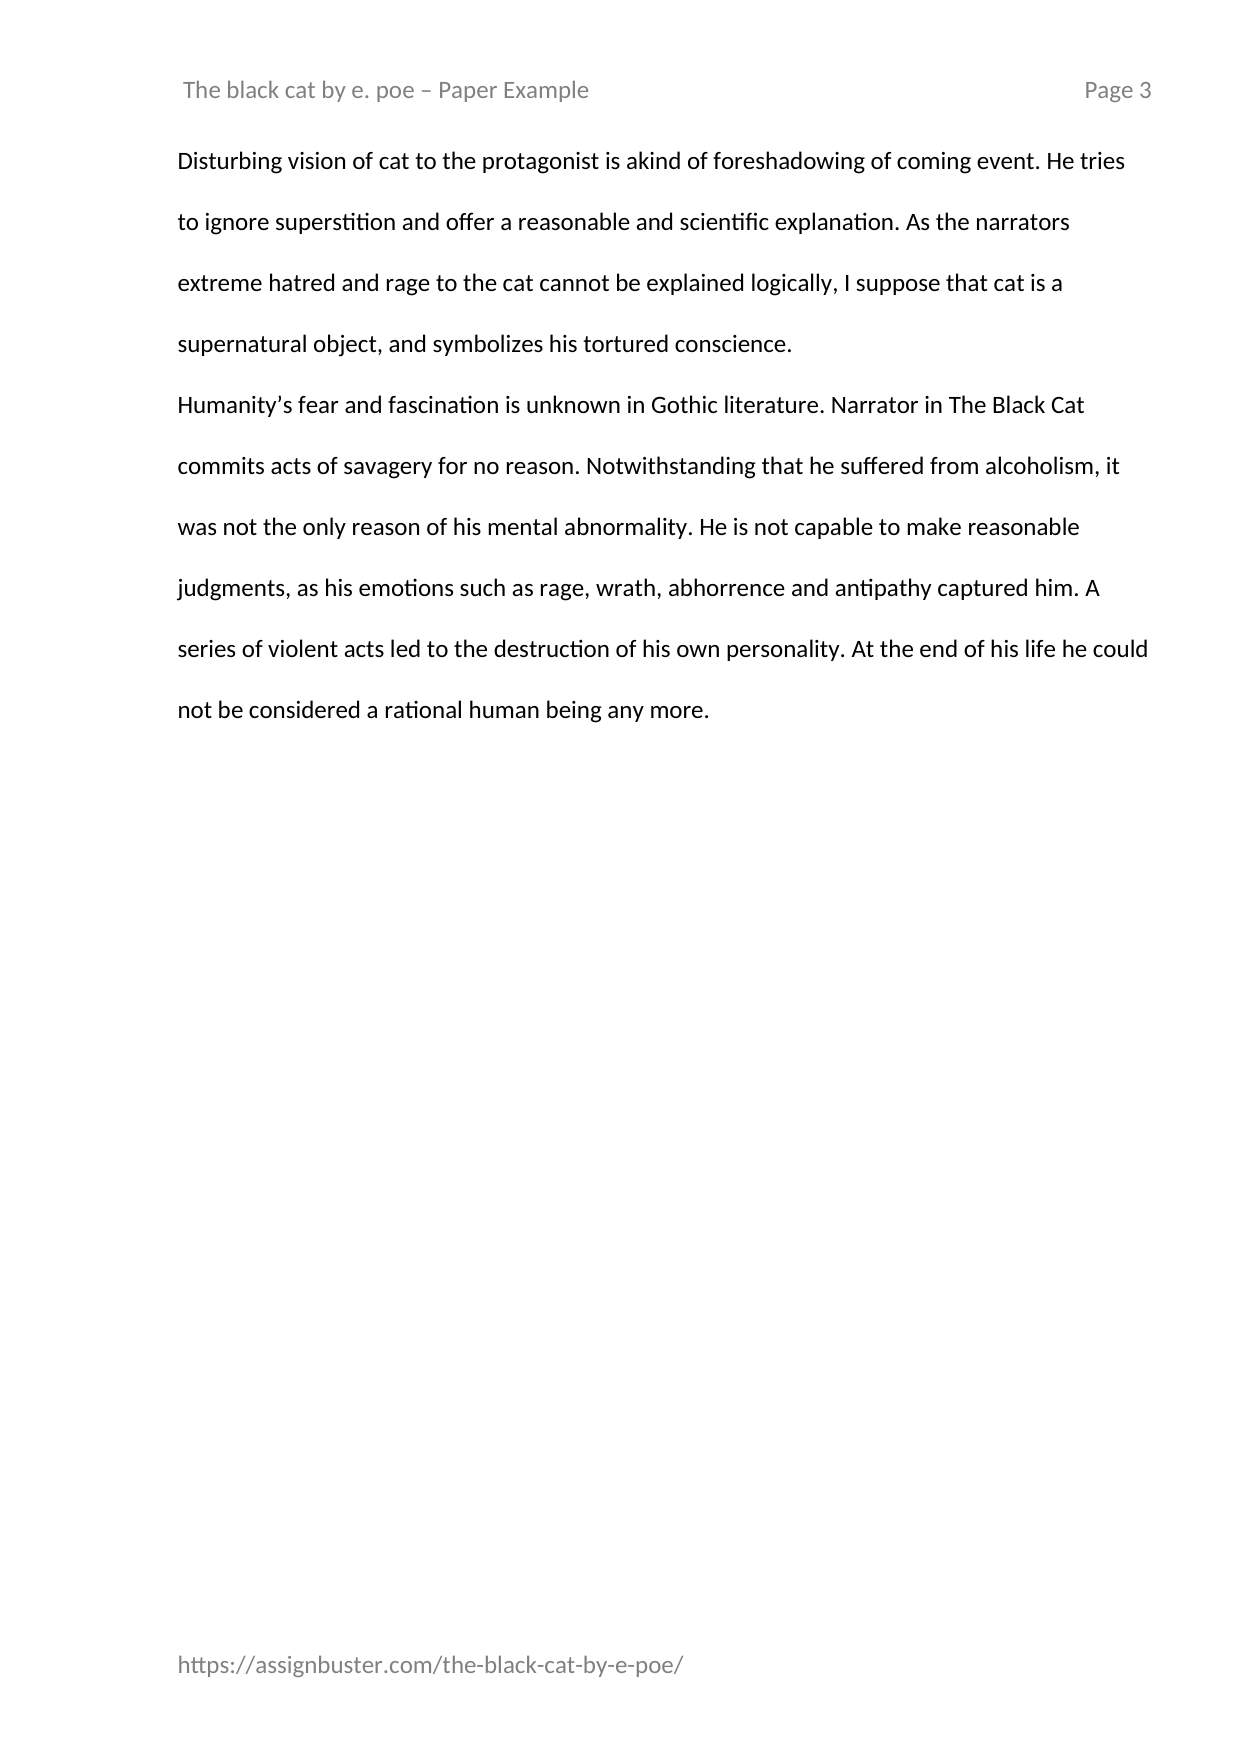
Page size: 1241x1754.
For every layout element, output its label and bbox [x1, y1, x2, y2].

text [177, 145, 1152, 725]
